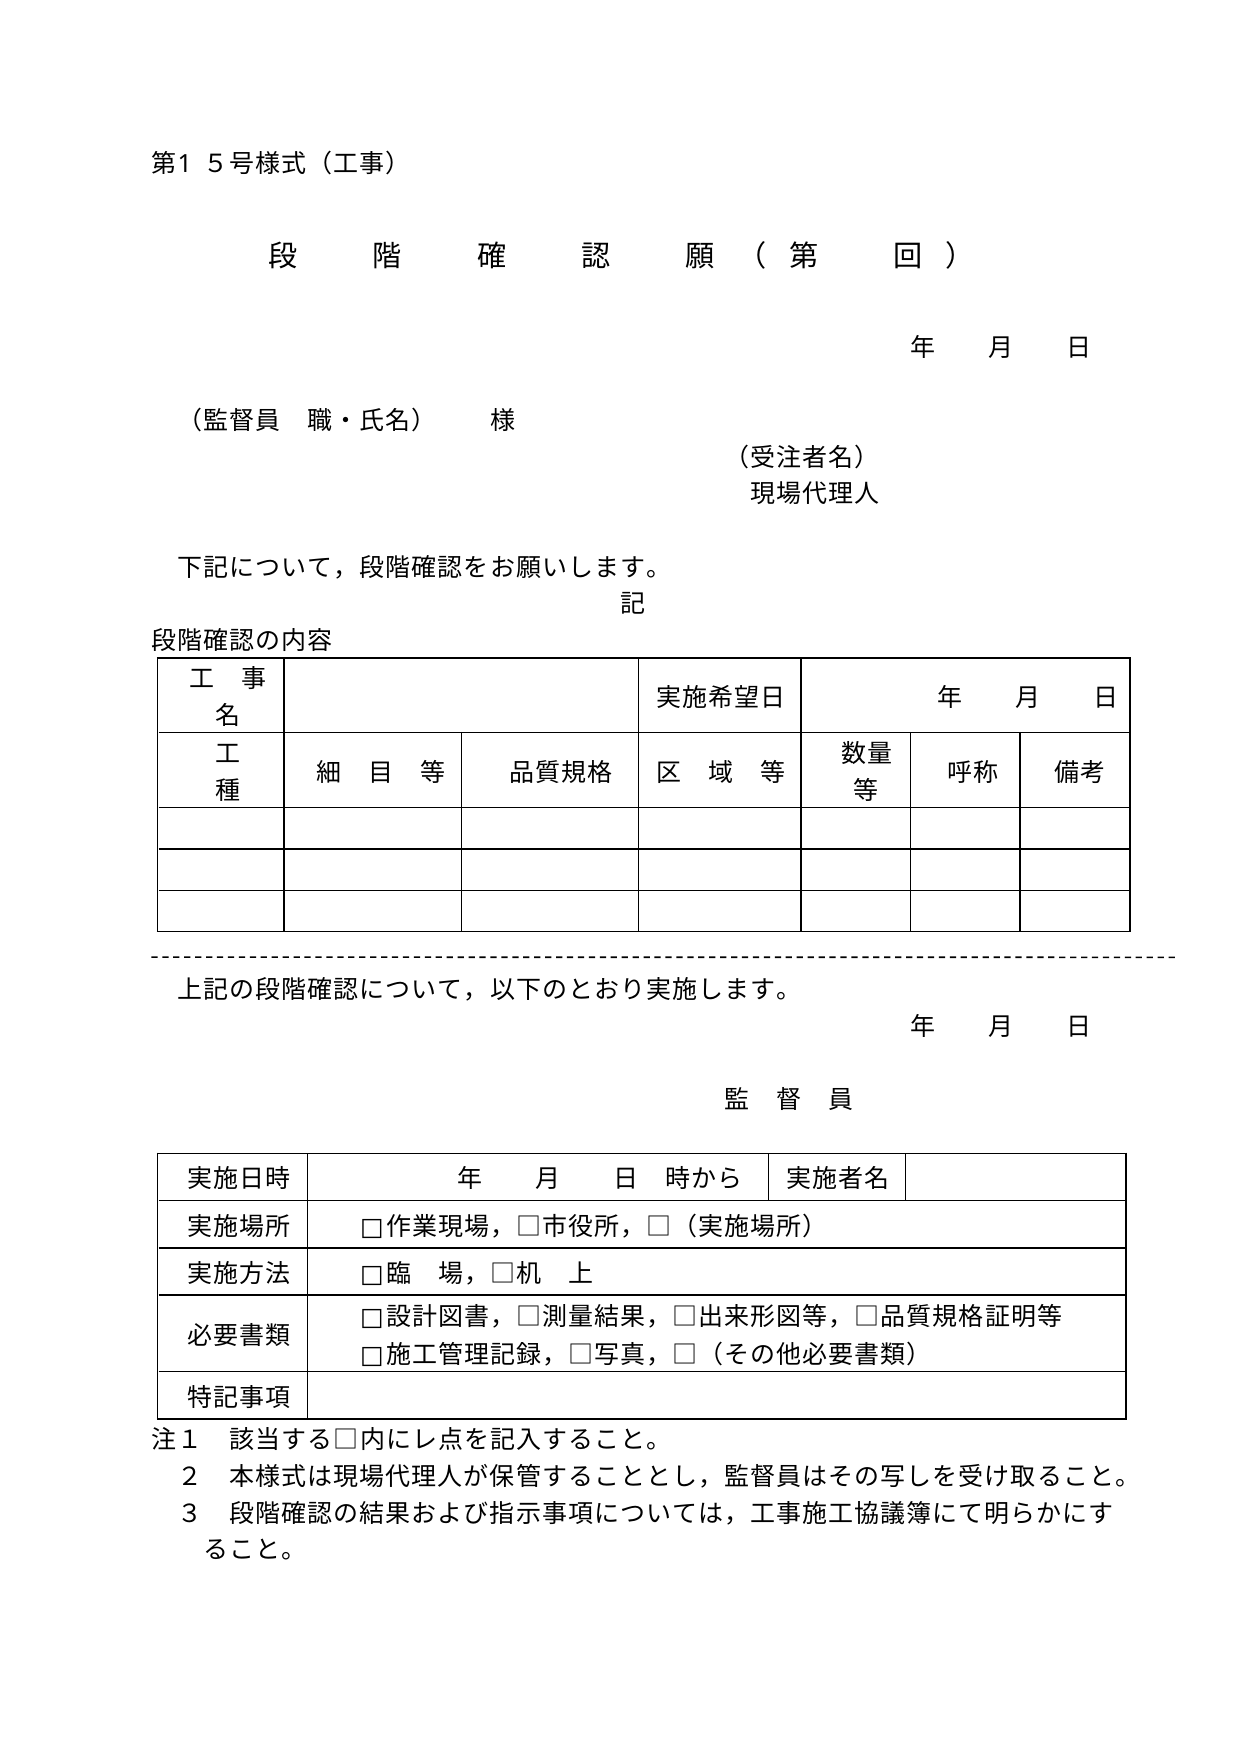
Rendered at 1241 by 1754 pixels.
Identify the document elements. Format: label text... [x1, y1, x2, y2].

table_cell [158, 808, 283, 848]
text ３ 段階確認の結果および指示事項については，工事施工協議簿にて明らかにすること。 [151, 1493, 1115, 1566]
text 年 月 日 [151, 1006, 1092, 1042]
table_cell 工 種 [158, 733, 283, 807]
table_cell □臨 場，□机 上 [308, 1249, 1125, 1294]
table_cell [911, 891, 1019, 931]
table_cell □設計図書，□測量結果，□出来形図等，□品質規格証明等 [308, 1296, 1125, 1332]
text （監督員 職・氏名） 様 [151, 400, 1115, 437]
table_cell [1021, 808, 1129, 848]
table_cell [285, 891, 461, 931]
table_cell [285, 808, 461, 848]
table_cell [802, 891, 910, 931]
table_cell □施工管理記録，□写真，□（その他必要書類） [308, 1333, 1125, 1371]
table_header [906, 1154, 1125, 1200]
text （受注者名） [701, 437, 1115, 474]
table_cell [1021, 891, 1129, 931]
table_cell [462, 850, 638, 889]
table_cell 実施場所 [158, 1201, 307, 1247]
table_cell 備考 [1021, 733, 1129, 807]
text 下記について，段階確認をお願いします。 [151, 547, 1115, 584]
table_cell [639, 850, 800, 889]
table_header 実施者名 [769, 1154, 905, 1200]
text 上記の段階確認について，以下のとおり実施します。 [151, 969, 1115, 1006]
table_cell [462, 891, 638, 931]
table_cell [285, 850, 461, 889]
table_cell [308, 1372, 1125, 1418]
text ２ 本様式は現場代理人が保管することとし，監督員はその写しを受け取ること。 [151, 1456, 1115, 1493]
table_cell [639, 808, 800, 848]
table_cell 呼称 [911, 733, 1019, 807]
table_cell 細 目 等 [285, 733, 461, 807]
table_cell [1021, 850, 1129, 889]
table_cell 実施方法 [158, 1248, 307, 1294]
text 監 督 員 [701, 1079, 1115, 1116]
table_cell 品質規格 [462, 733, 638, 807]
table_cell □作業現場，□市役所，□（実施場所） [308, 1201, 1125, 1247]
table_cell [158, 849, 283, 889]
table_cell 必要書類 [158, 1295, 307, 1371]
table_cell 数量等 [802, 733, 910, 807]
text 段 階 確 認 願（第 回） [151, 217, 1115, 290]
table_header 実施日時 [158, 1154, 307, 1200]
table_cell [911, 808, 1019, 848]
text 記 [151, 584, 1115, 620]
table_cell 特記事項 [158, 1372, 307, 1418]
table_header 年 月 日 時から [308, 1154, 768, 1200]
table_header [285, 659, 638, 732]
text 年 月 日 [151, 327, 1092, 364]
table_cell [911, 850, 1019, 889]
table_cell [462, 808, 638, 848]
text 段階確認の内容 [151, 620, 1115, 657]
text 注１ 該当する□内にレ点を記入すること。 [151, 1419, 1115, 1456]
table_cell [639, 891, 800, 931]
table_header 実施希望日 [639, 659, 800, 732]
table_cell [802, 850, 910, 889]
table_cell [158, 891, 283, 931]
table_cell 区 域 等 [639, 733, 800, 807]
text 第1５号様式（工事） [151, 144, 1115, 180]
table_header 工 事 名 [158, 659, 283, 732]
table_header 年 月 日 [802, 659, 1129, 732]
text 現場代理人 [701, 474, 1115, 510]
table_cell [802, 808, 910, 848]
